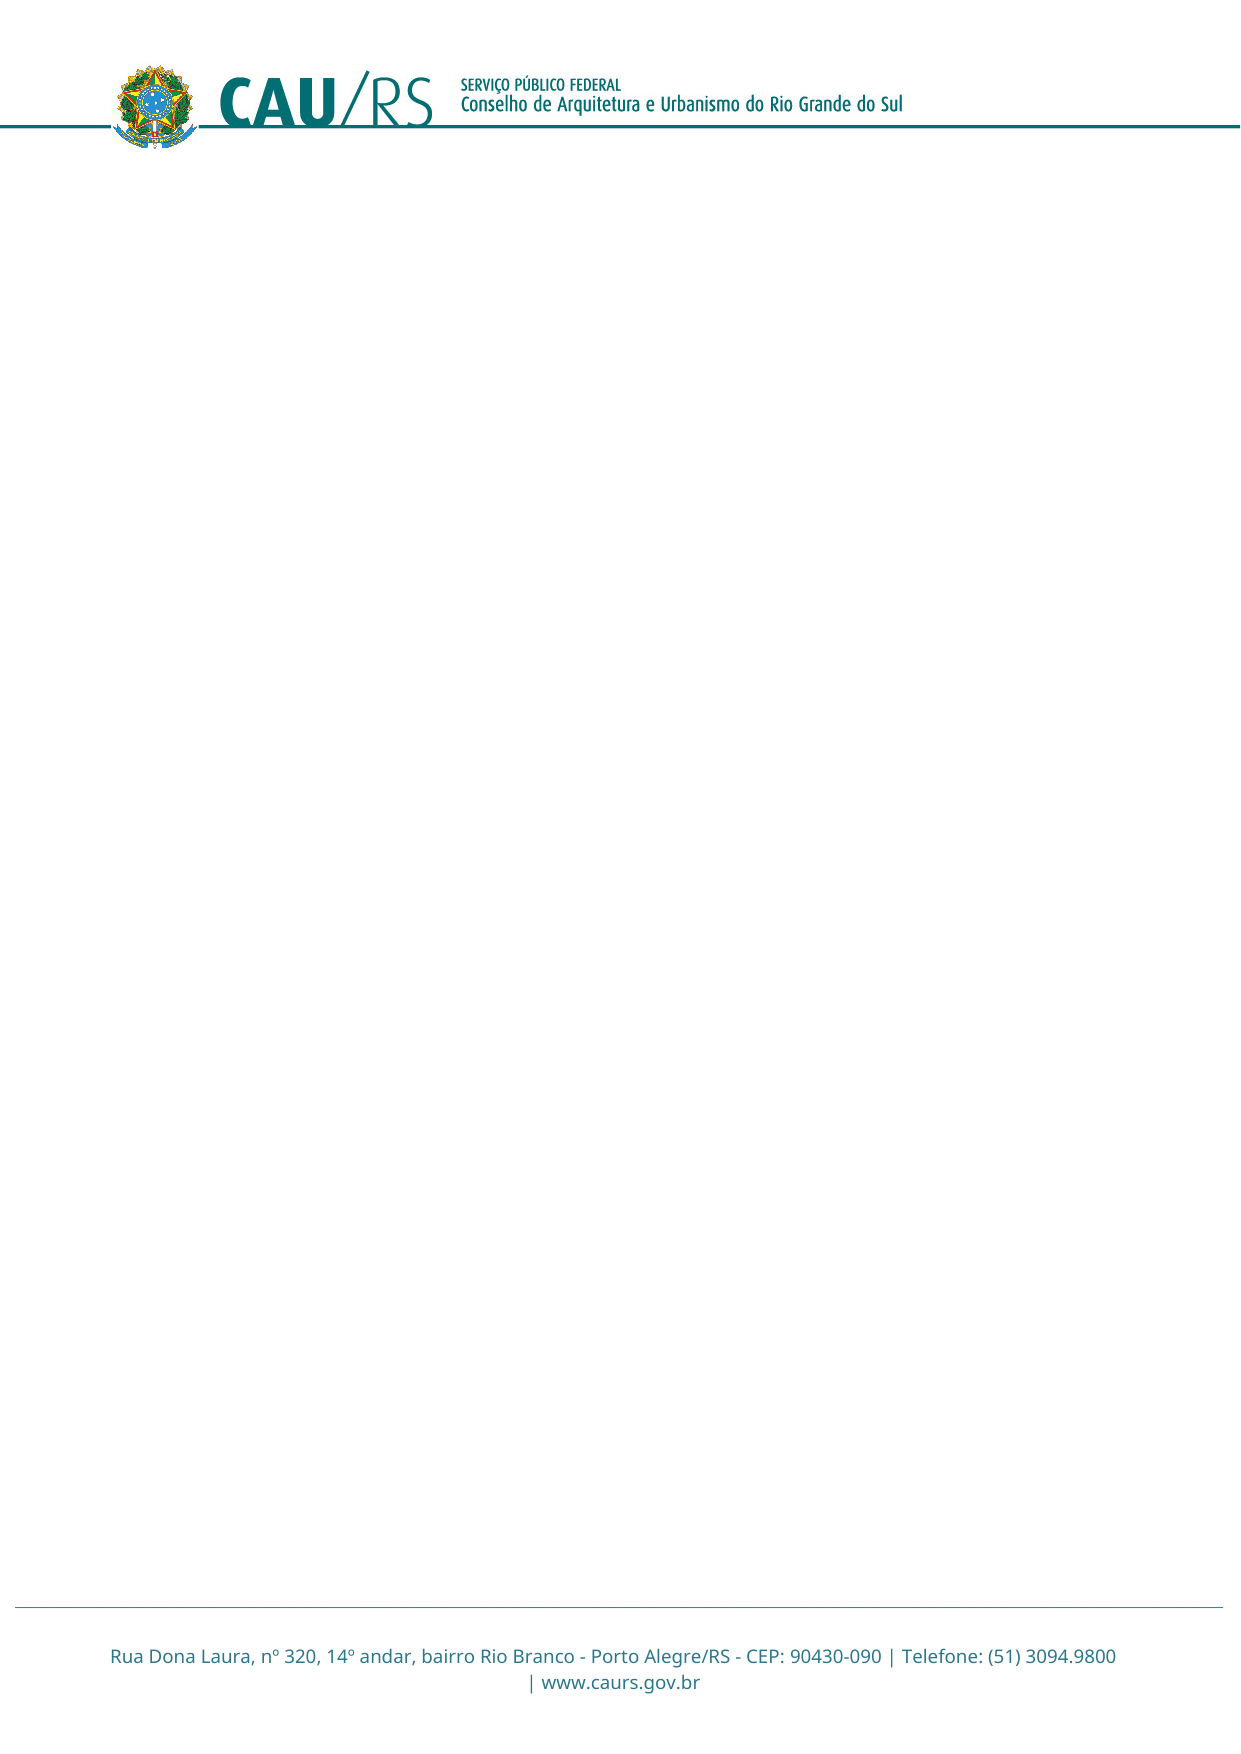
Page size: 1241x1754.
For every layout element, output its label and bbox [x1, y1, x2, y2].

picture [0, 0, 1241, 159]
